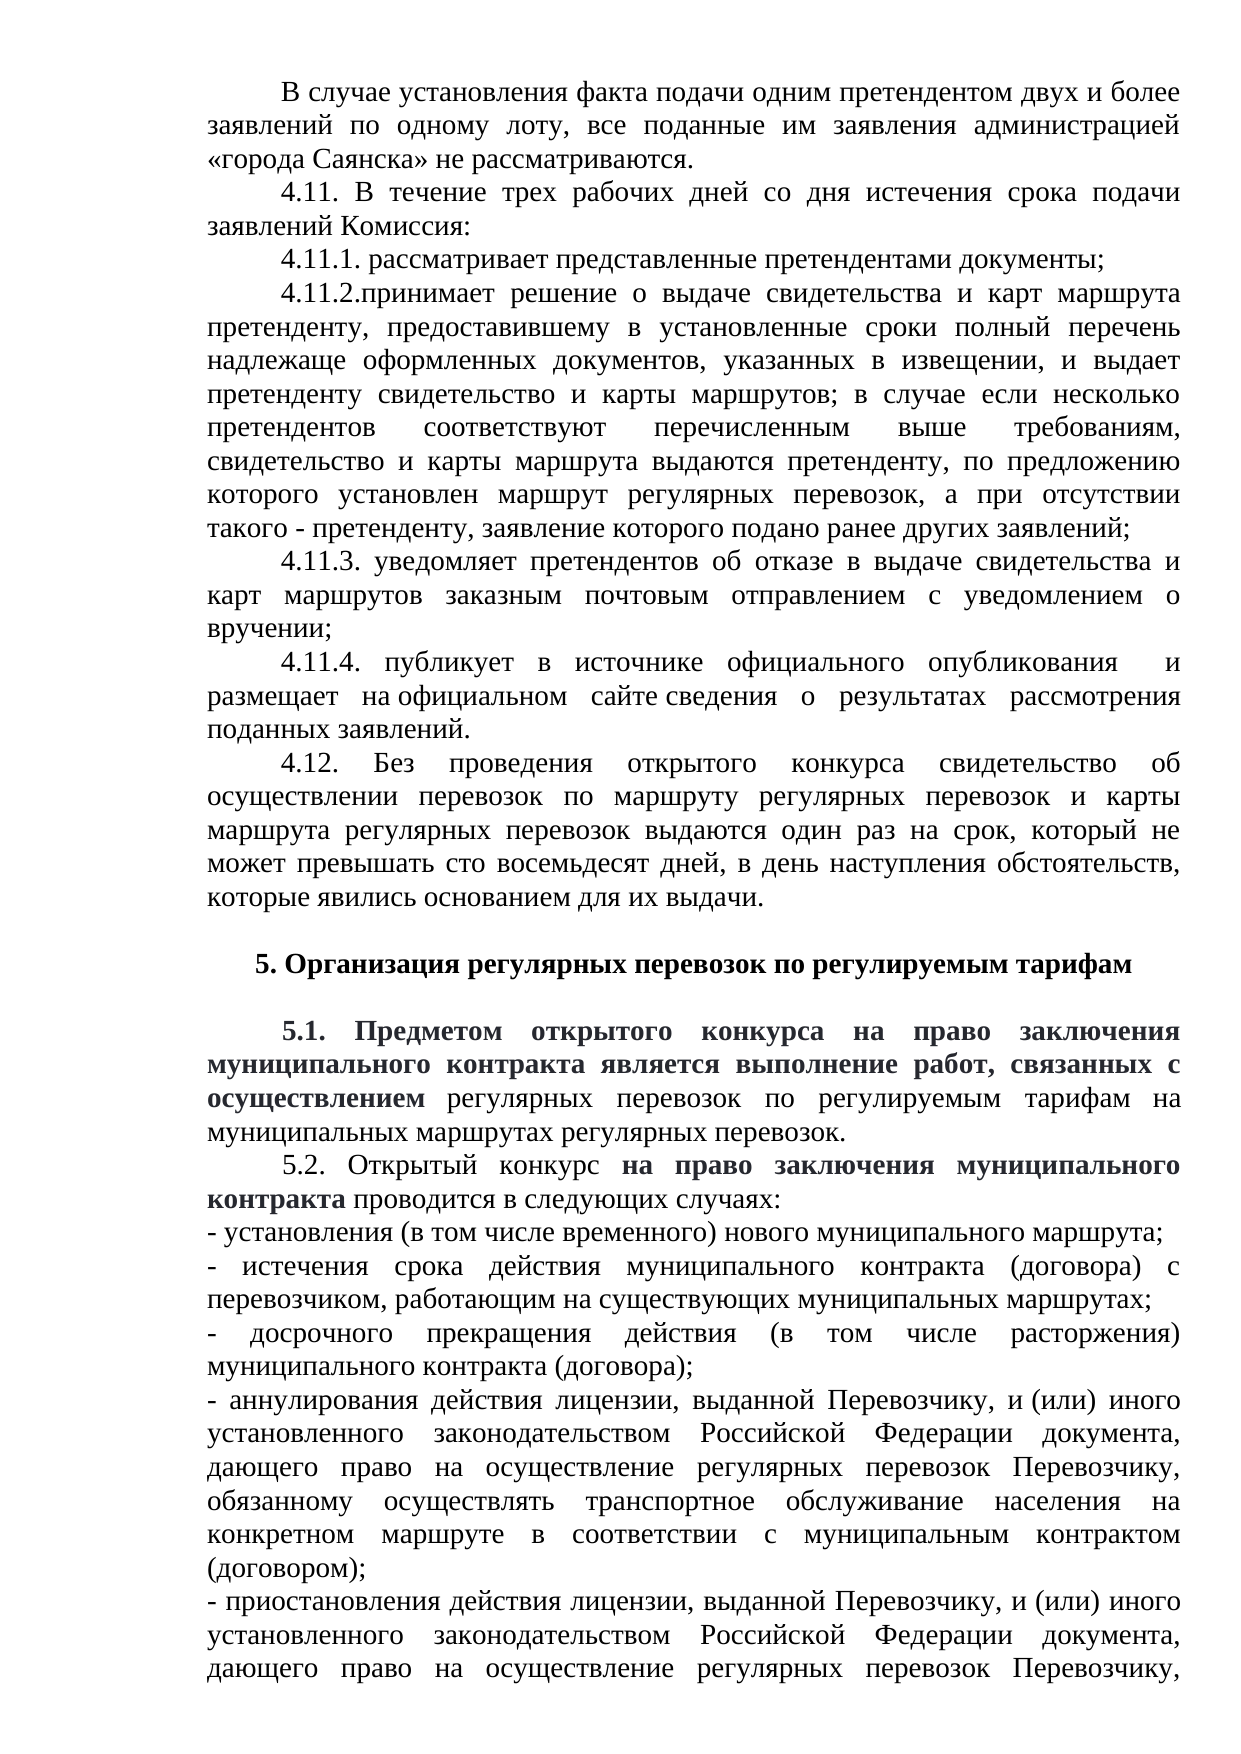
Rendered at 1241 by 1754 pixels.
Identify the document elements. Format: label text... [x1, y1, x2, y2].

text 4.11.4. публикует в источнике официального опубликования и размещает на официальном сайте сведения о результатах рассмотрения поданных заявлений. [207, 644, 1181, 745]
text 4.12. Без проведения открытого конкурса свидетельство об осуществлении перевозок по маршруту регулярных перевозок и карты маршрута регулярных перевозок выдаются один раз на срок, который не может превышать сто восемьдесят дней, в день наступления обстоятельств, которые явились основанием для их выдачи. [207, 745, 1181, 912]
text - досрочного прекращения действия (в том числе расторжения) муниципального контракта (договора); [207, 1315, 1181, 1382]
text 5.2. Открытый конкурс на право заключения муниципального контракта проводится в следующих случаях: [207, 1147, 1181, 1214]
text - аннулирования действия лицензии, выданной Перевозчику, и (или) иного установленного законодательством Российской Федерации документа, дающего право на осуществление регулярных перевозок Перевозчику, обязанному осуществлять транспортное обслуживание населения на конкретном маршруте в соответствии с муниципальным контрактом (договором); [207, 1382, 1181, 1583]
text В случае установления факта подачи одним претендентом двух и более заявлений по одному лоту, все поданные им заявления администрацией «города Саянска» не рассматриваются. [207, 74, 1181, 174]
text - установления (в том числе временного) нового муниципального маршрута; [207, 1214, 1181, 1248]
text 4.11.2.принимает решение о выдаче свидетельства и карт маршрута претенденту, предоставившему в установленные сроки полный перечень надлежаще оформленных документов, указанных в извещении, и выдает претенденту свидетельство и карты маршрутов; в случае если несколько претендентов соответствуют перечисленным выше требованиям, свидетельство и карты маршрута выдаются претенденту, по предложению которого установлен маршрут регулярных перевозок, а при отсутствии такого - претенденту, заявление которого подано ранее других заявлений; [207, 275, 1181, 543]
text 4.11.3. уведомляет претендентов об отказе в выдаче свидетельства и карт маршрутов заказным почтовым отправлением с уведомлением о вручении; [207, 543, 1181, 644]
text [207, 1583, 1181, 1684]
text 5.1. Предметом открытого конкурса на право заключения муниципального контракта является выполнение работ, связанных с осуществлением регулярных перевозок по регулируемым тарифам на муниципальных маршрутах регулярных перевозок. [207, 1013, 1181, 1147]
text - истечения срока действия муниципального контракта (договора) с перевозчиком, работающим на существующих муниципальных маршрутах; [207, 1248, 1181, 1315]
text 4.11.1. рассматривает представленные претендентами документы; [207, 242, 1181, 275]
text 5. Организация регулярных перевозок по регулируемым тарифам [207, 946, 1181, 979]
text 4.11. В течение трех рабочих дней со дня истечения срока подачи заявлений Комиссия: [207, 174, 1181, 242]
